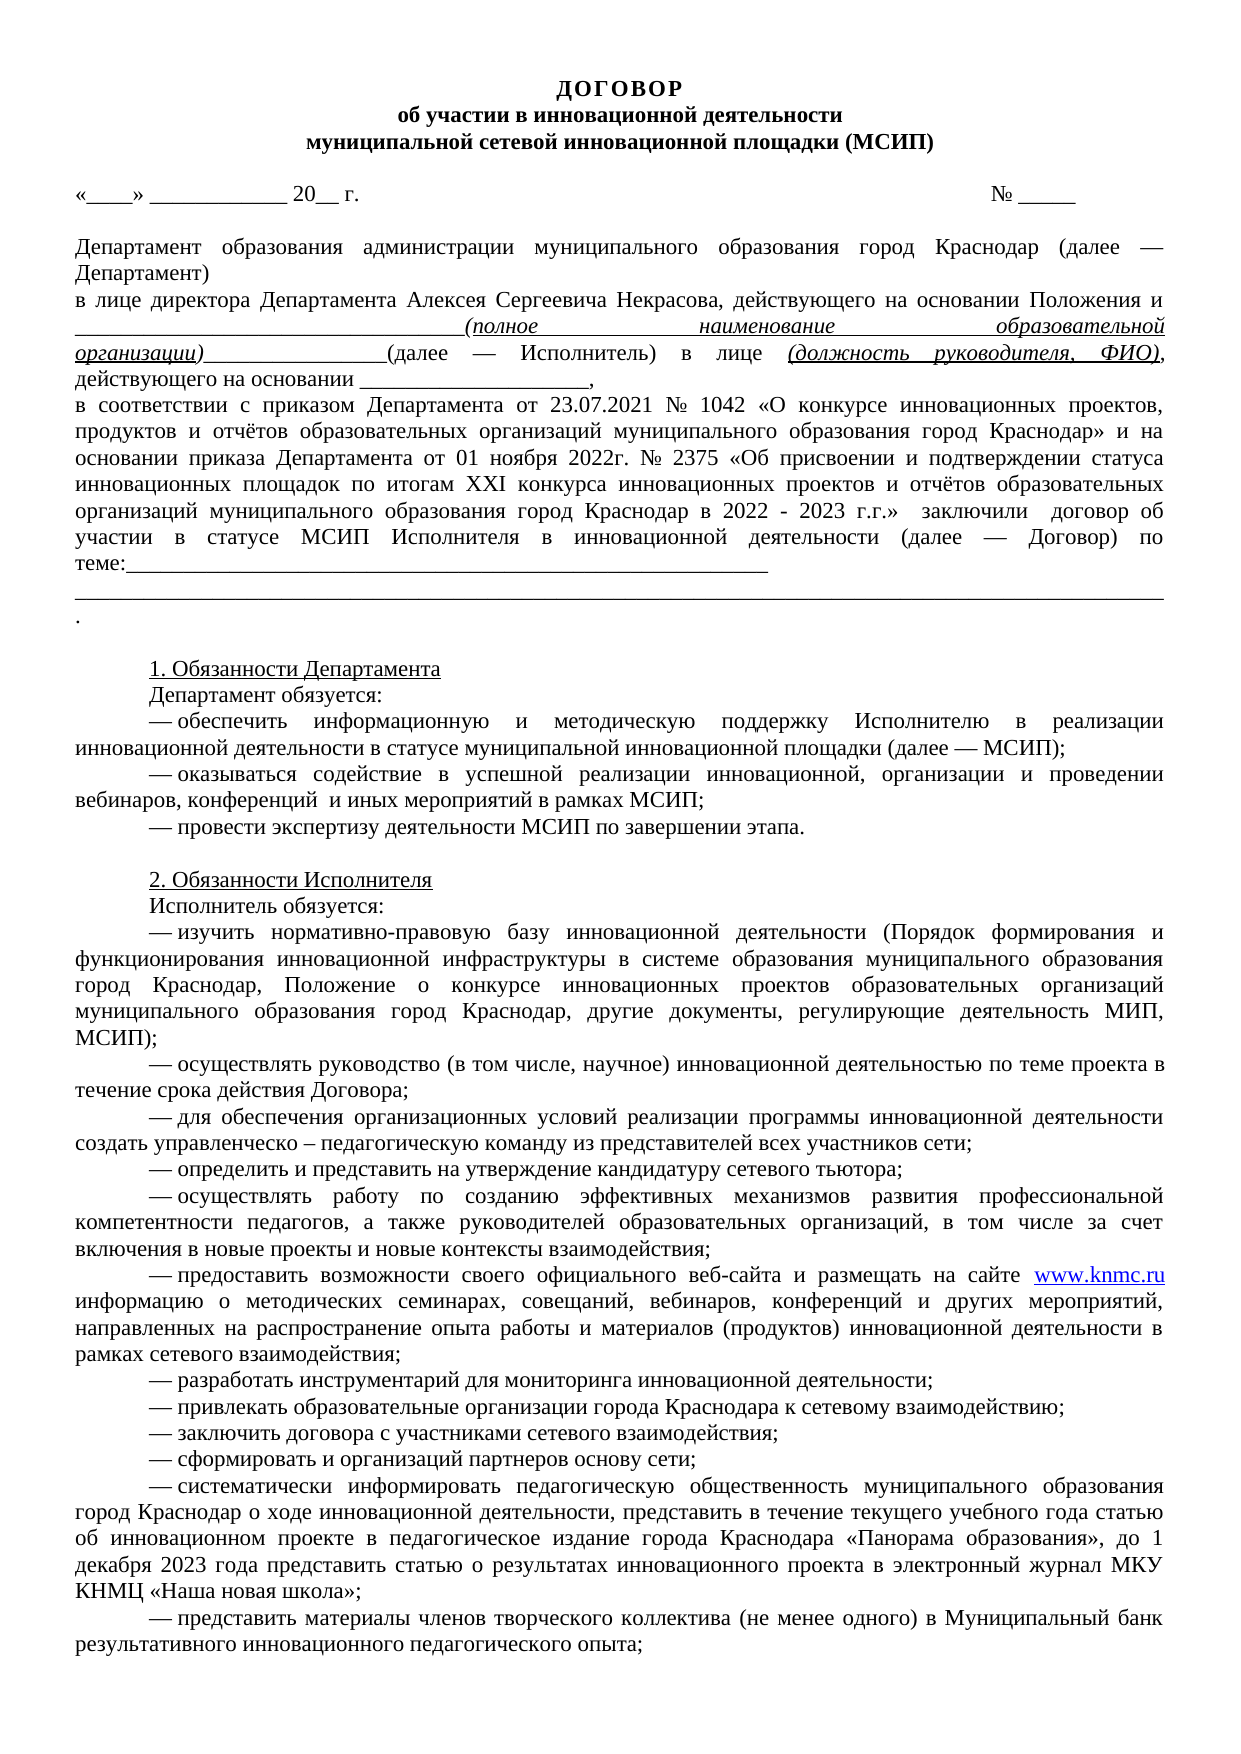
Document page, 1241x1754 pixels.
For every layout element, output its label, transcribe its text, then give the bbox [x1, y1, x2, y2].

text — осуществлять руководство (в том числе, научное) инновационной деятельностью по теме проекта в течение срока действия Договора; [75, 1050, 1165, 1103]
text — оказываться содействие в успешной реализации инновационной, организации и проведении вебинаров, конференций и иных мероприятий в рамках МСИП; [75, 760, 1165, 813]
text 2. Обязанности Исполнителя [75, 866, 1165, 892]
text — заключить договора с участниками сетевого взаимодействия; [75, 1419, 1165, 1445]
text Департамент обязуется: [75, 681, 1165, 707]
text Договор об участии в инновационной деятельности [75, 75, 1165, 128]
text Департамент образования администрации муниципального образования город Краснодар (далее — Департамент) в лице директора Департамента Алексея Сергеевича Некрасова, действующего на основании Положения и __________________________________(полное наименование образовательной организации)________________(далее — Исполнитель) в лице (должность руководителя, ФИО), действующего на основании ____________________, [75, 233, 1165, 391]
text муниципальной сетевой инновационной площадки (МСИП) [75, 128, 1165, 154]
text — осуществлять работу по созданию эффективных механизмов развития профессиональной компетентности педагогов, а также руководителей образовательных организаций, в том числе за счет включения в новые проекты и новые контексты взаимодействия; [75, 1182, 1165, 1261]
text — провести экспертизу деятельности МСИП по завершении этапа. [75, 813, 1165, 839]
text — представить материалы членов творческого коллектива (не менее одного) в Муниципальный банк результативного инновационного педагогического опыта; [75, 1603, 1165, 1656]
text Исполнитель обязуется: [75, 892, 1165, 918]
text — систематически информировать педагогическую общественность муниципального образования город Краснодар о ходе инновационной деятельности, представить в течение текущего учебного года статью об инновационном проекте в педагогическое издание города Краснодара «Панорама образования», до 1 декабря 2023 года представить статью о результатах инновационного проекта в электронный журнал МКУ КНМЦ «Наша новая школа»; [75, 1472, 1165, 1603]
text в соответствии с приказом Департамента от 23.07.2021 № 1042 «О конкурсе инновационных проектов, продуктов и отчётов образовательных организаций муниципального образования город Краснодар» и на основании приказа Департамента от 01 ноября 2022г. № 2375 «Об присвоении и подтверждении статуса инновационных площадок по итогам XXI конкурса инновационных проектов и отчётов образовательных организаций муниципального образования город Краснодар в 2022 - 2023 г.г.» заключили договор об участии в статусе МСИП Исполнителя в инновационной деятельности (далее — Договор) по теме:________________________________________________________ _______________________________________________________________________________________________. [75, 391, 1165, 628]
text — определить и представить на утверждение кандидатуру сетевого тьютора; [75, 1156, 1165, 1182]
text «____» ____________ 20__ г. № _____ [75, 180, 1165, 207]
text — для обеспечения организационных условий реализации программы инновационной деятельности создать управленческо – педагогическую команду из представителей всех участников сети; [75, 1103, 1165, 1156]
text — предоставить возможности своего официального веб-сайта и размещать на сайте www.knmc.ru информацию о методических семинарах, совещаний, вебинаров, конференций и других мероприятий, направленных на распространение опыта работы и материалов (продуктов) инновационной деятельности в рамках сетевого взаимодействия; [75, 1261, 1165, 1366]
text — разработать инструментарий для мониторинга инновационной деятельности; [75, 1366, 1165, 1393]
text 1. Обязанности Департамента [75, 655, 1165, 681]
text — изучить нормативно-правовую базу инновационной деятельности (Порядок формирования и функционирования инновационной инфраструктуры в системе образования муниципального образования город Краснодар, Положение о конкурсе инновационных проектов образовательных организаций муниципального образования город Краснодар, другие документы, регулирующие деятельность МИП, МСИП); [75, 918, 1165, 1050]
text — сформировать и организаций партнеров основу сети; [75, 1445, 1165, 1472]
text — обеспечить информационную и методическую поддержку Исполнителю в реализации инновационной деятельности в статусе муниципальной инновационной площадки (далее — МСИП); [75, 707, 1165, 760]
text — привлекать образовательные организации города Краснодара к сетевому взаимодействию; [75, 1393, 1165, 1419]
